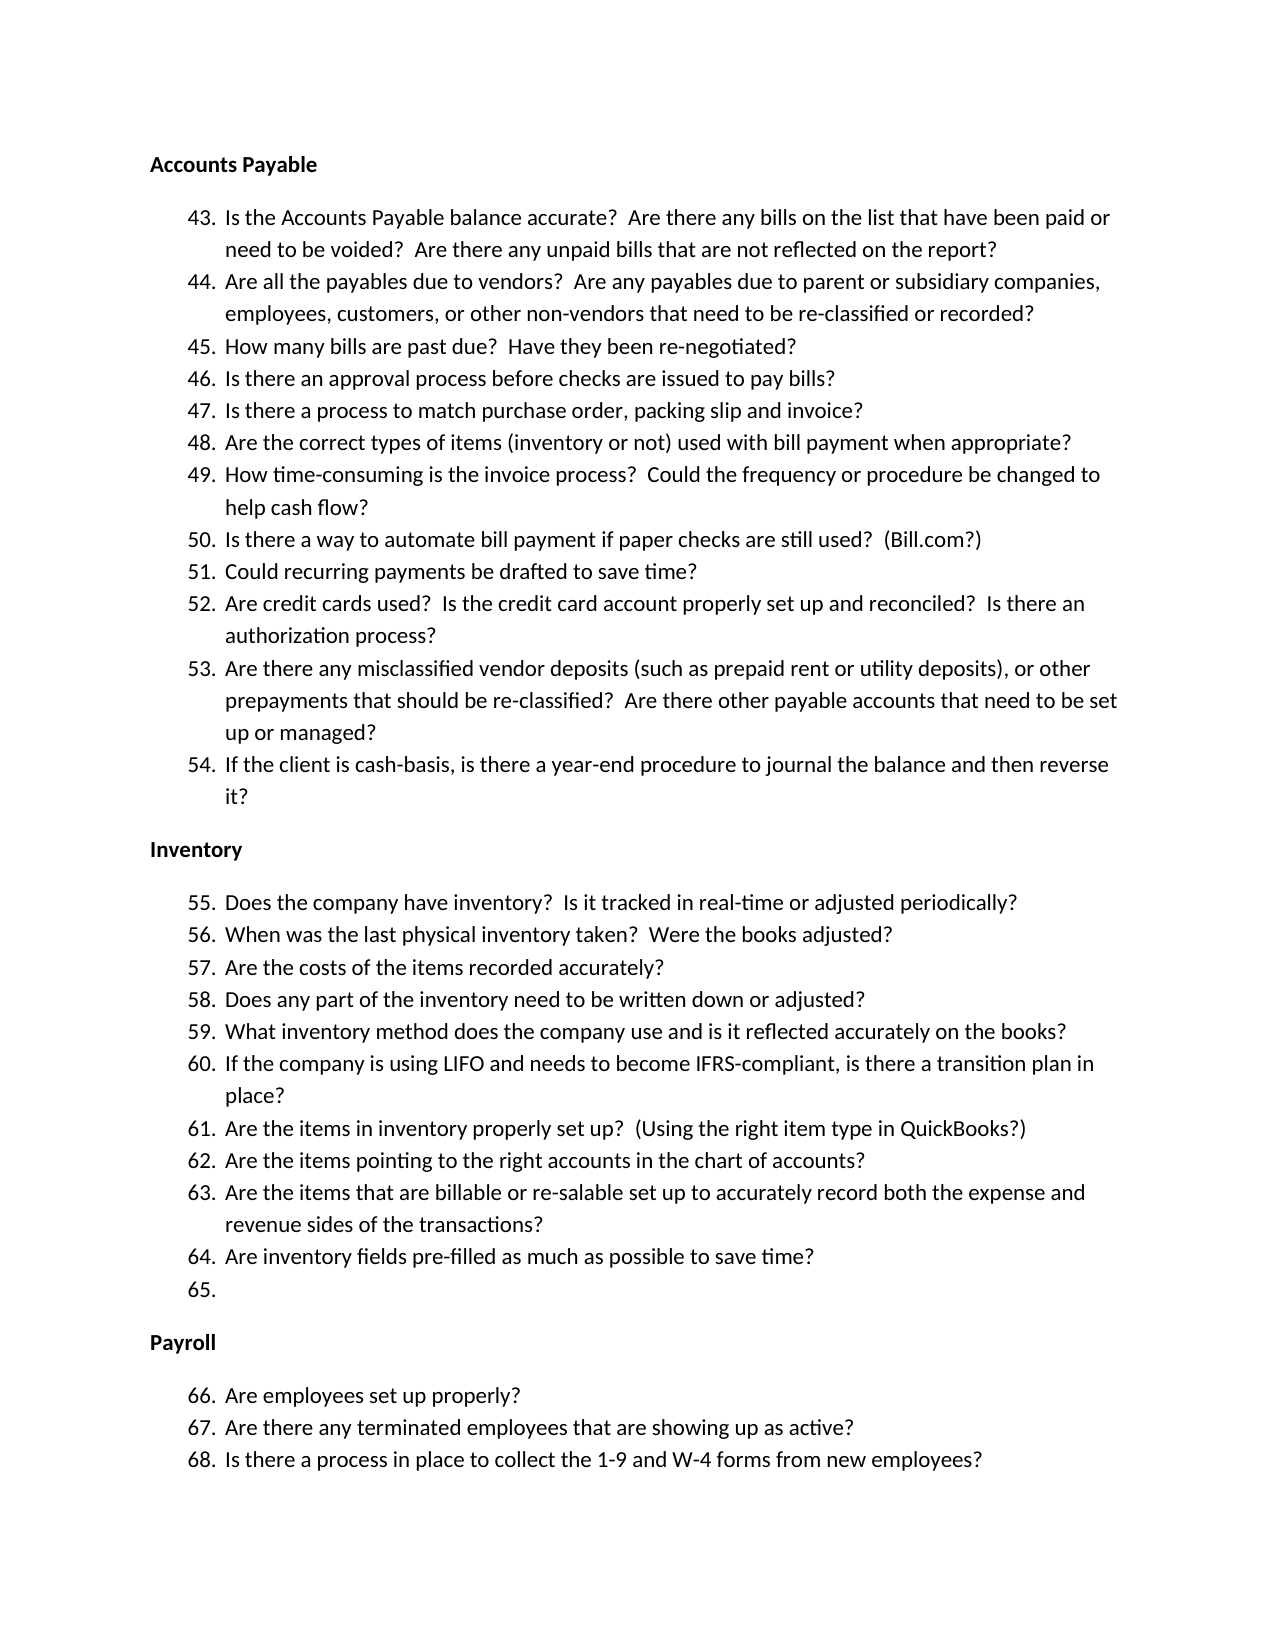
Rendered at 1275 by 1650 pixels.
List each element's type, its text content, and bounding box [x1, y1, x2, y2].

list Could recurring payments be drafted to save time? [187, 557, 1125, 585]
list Are the costs of the items recorded accurately? [187, 953, 1125, 981]
list Is there a process to match purchase order, packing slip and invoice? [187, 396, 1125, 424]
list How time-consuming is the invoice process? Could the frequency or procedure be changed to help cash flow? [187, 461, 1125, 521]
list When was the last physical inventory taken? Were the books adjusted? [187, 921, 1125, 949]
list Are there any misclassified vendor deposits (such as prepaid rent or utility deposits), or other prepayments that should be re-classified? Are there other payable accounts that need to be set up or managed? [187, 654, 1125, 746]
text Accounts Payable [150, 150, 1125, 178]
list Are employees set up properly? [187, 1381, 1125, 1409]
list Is there an approval process before checks are issued to pay bills? [187, 364, 1125, 392]
list Is there a process in place to collect the 1-9 and W-4 forms from new employees? [187, 1445, 1125, 1473]
list Are there any terminated employees that are showing up as active? [187, 1413, 1125, 1441]
list Are all the payables due to vendors? Are any payables due to parent or subsidiary companies, employees, customers, or other non-vendors that need to be re-classified or recorded? [187, 267, 1125, 328]
list Are inventory fields pre-filled as much as possible to save time? [187, 1242, 1125, 1271]
text Inventory [150, 835, 1125, 863]
list Is there a way to automate bill payment if paper checks are still used? (Bill.com?) [187, 525, 1125, 553]
list If the company is using LIFO and needs to become IFRS-compliant, is there a transition plan in place? [187, 1049, 1125, 1109]
list Are the items pointing to the right accounts in the chart of accounts? [187, 1146, 1125, 1174]
list Are the items in inventory properly set up? (Using the right item type in QuickBooks?) [187, 1114, 1125, 1142]
list Does any part of the inventory need to be written down or adjusted? [187, 985, 1125, 1013]
list Are credit cards used? Is the credit card account properly set up and reconciled? Is there an authorization process? [187, 589, 1125, 649]
list Are the items that are billable or re-salable set up to accurately record both the expense and revenue sides of the transactions? [187, 1178, 1125, 1238]
text Payroll [150, 1328, 1125, 1356]
list Does the company have inventory? Is it tracked in real-time or adjusted periodically? [187, 888, 1125, 916]
list Is the Accounts Payable balance accurate? Are there any bills on the list that have been paid or need to be voided? Are there any unpaid bills that are not reflected on the report? [187, 203, 1125, 263]
list How many bills are past due? Have they been re-negotiated? [187, 332, 1125, 360]
list If the client is cash-basis, is there a year-end procedure to journal the balance and then reverse it? [187, 750, 1125, 810]
list What inventory method does the company use and is it reflected accurately on the books? [187, 1017, 1125, 1045]
list Are the correct types of items (inventory or not) used with bill payment when appropriate? [187, 428, 1125, 456]
